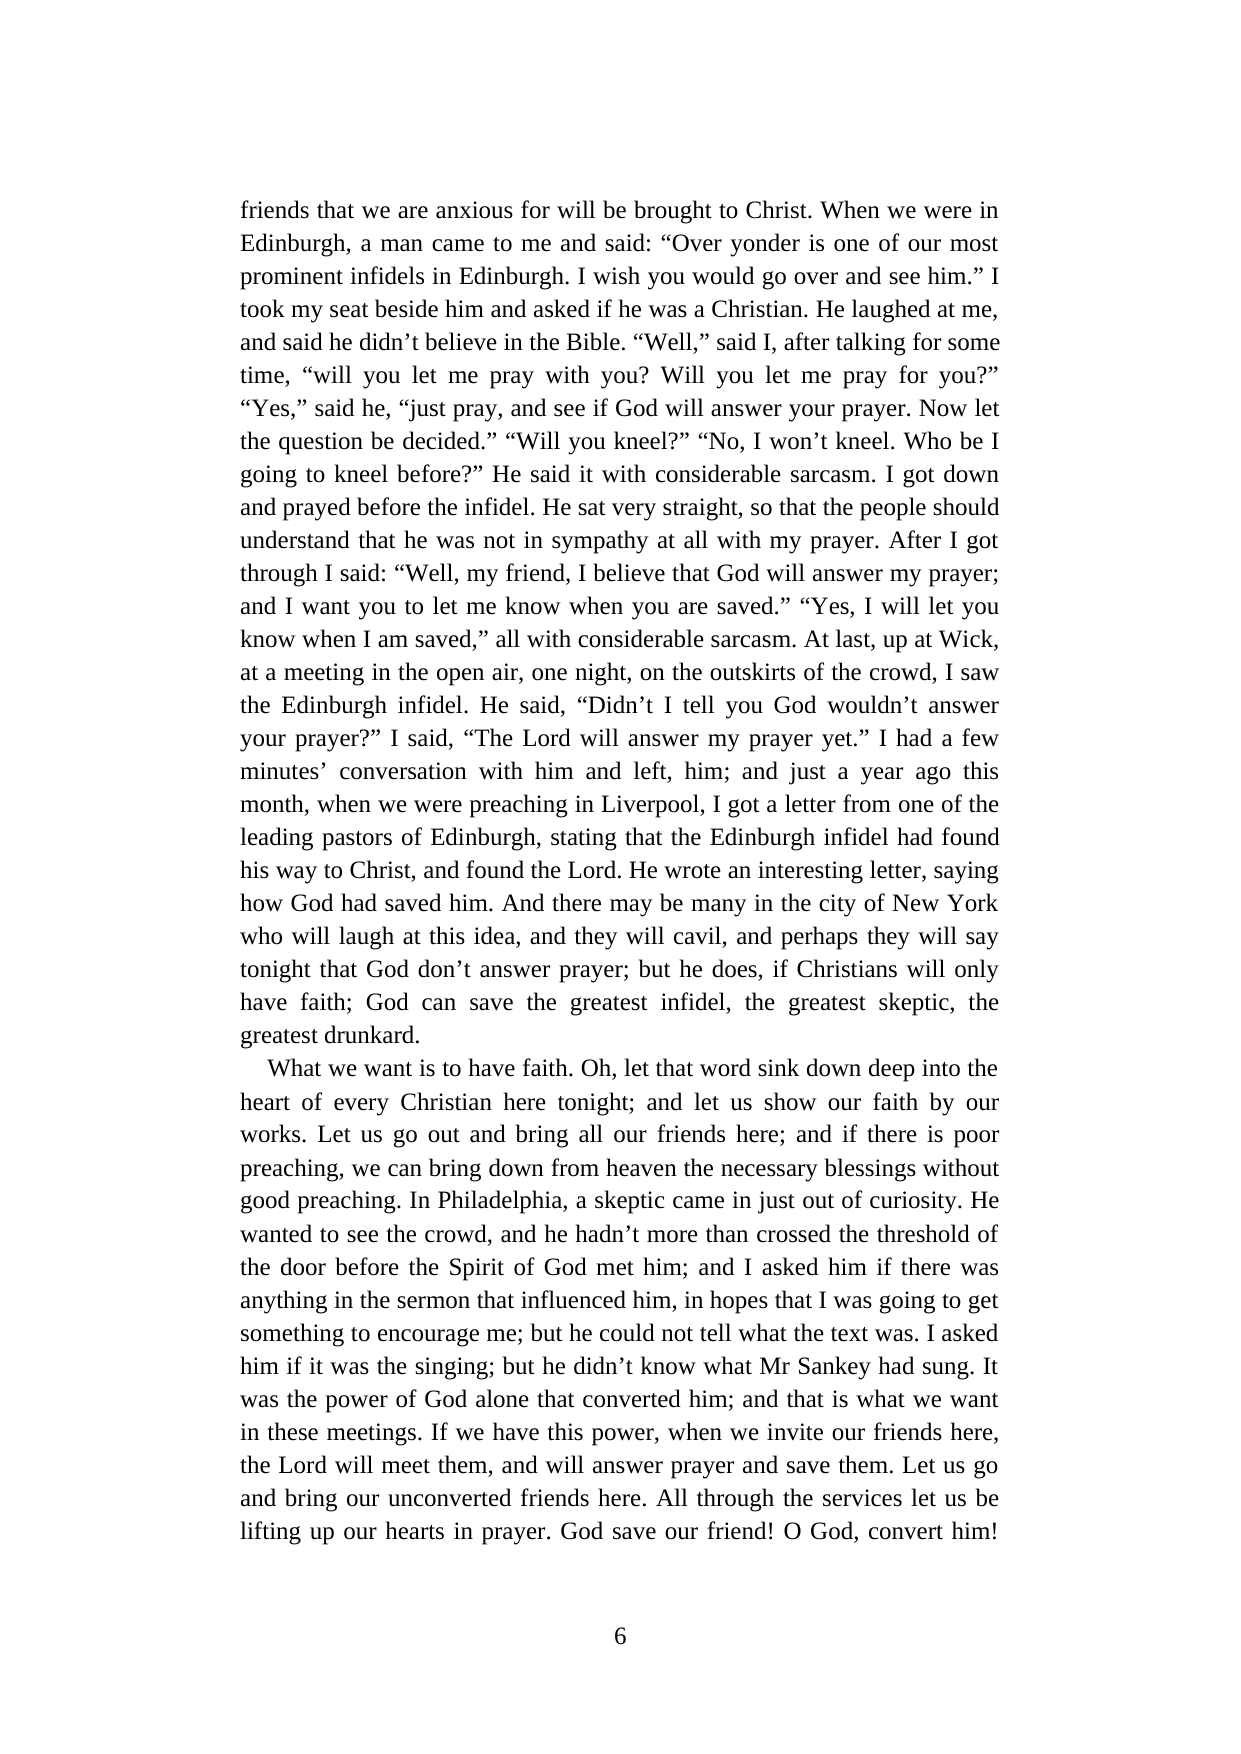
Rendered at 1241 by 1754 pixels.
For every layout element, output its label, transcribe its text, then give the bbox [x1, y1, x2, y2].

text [240, 195, 1000, 1049]
